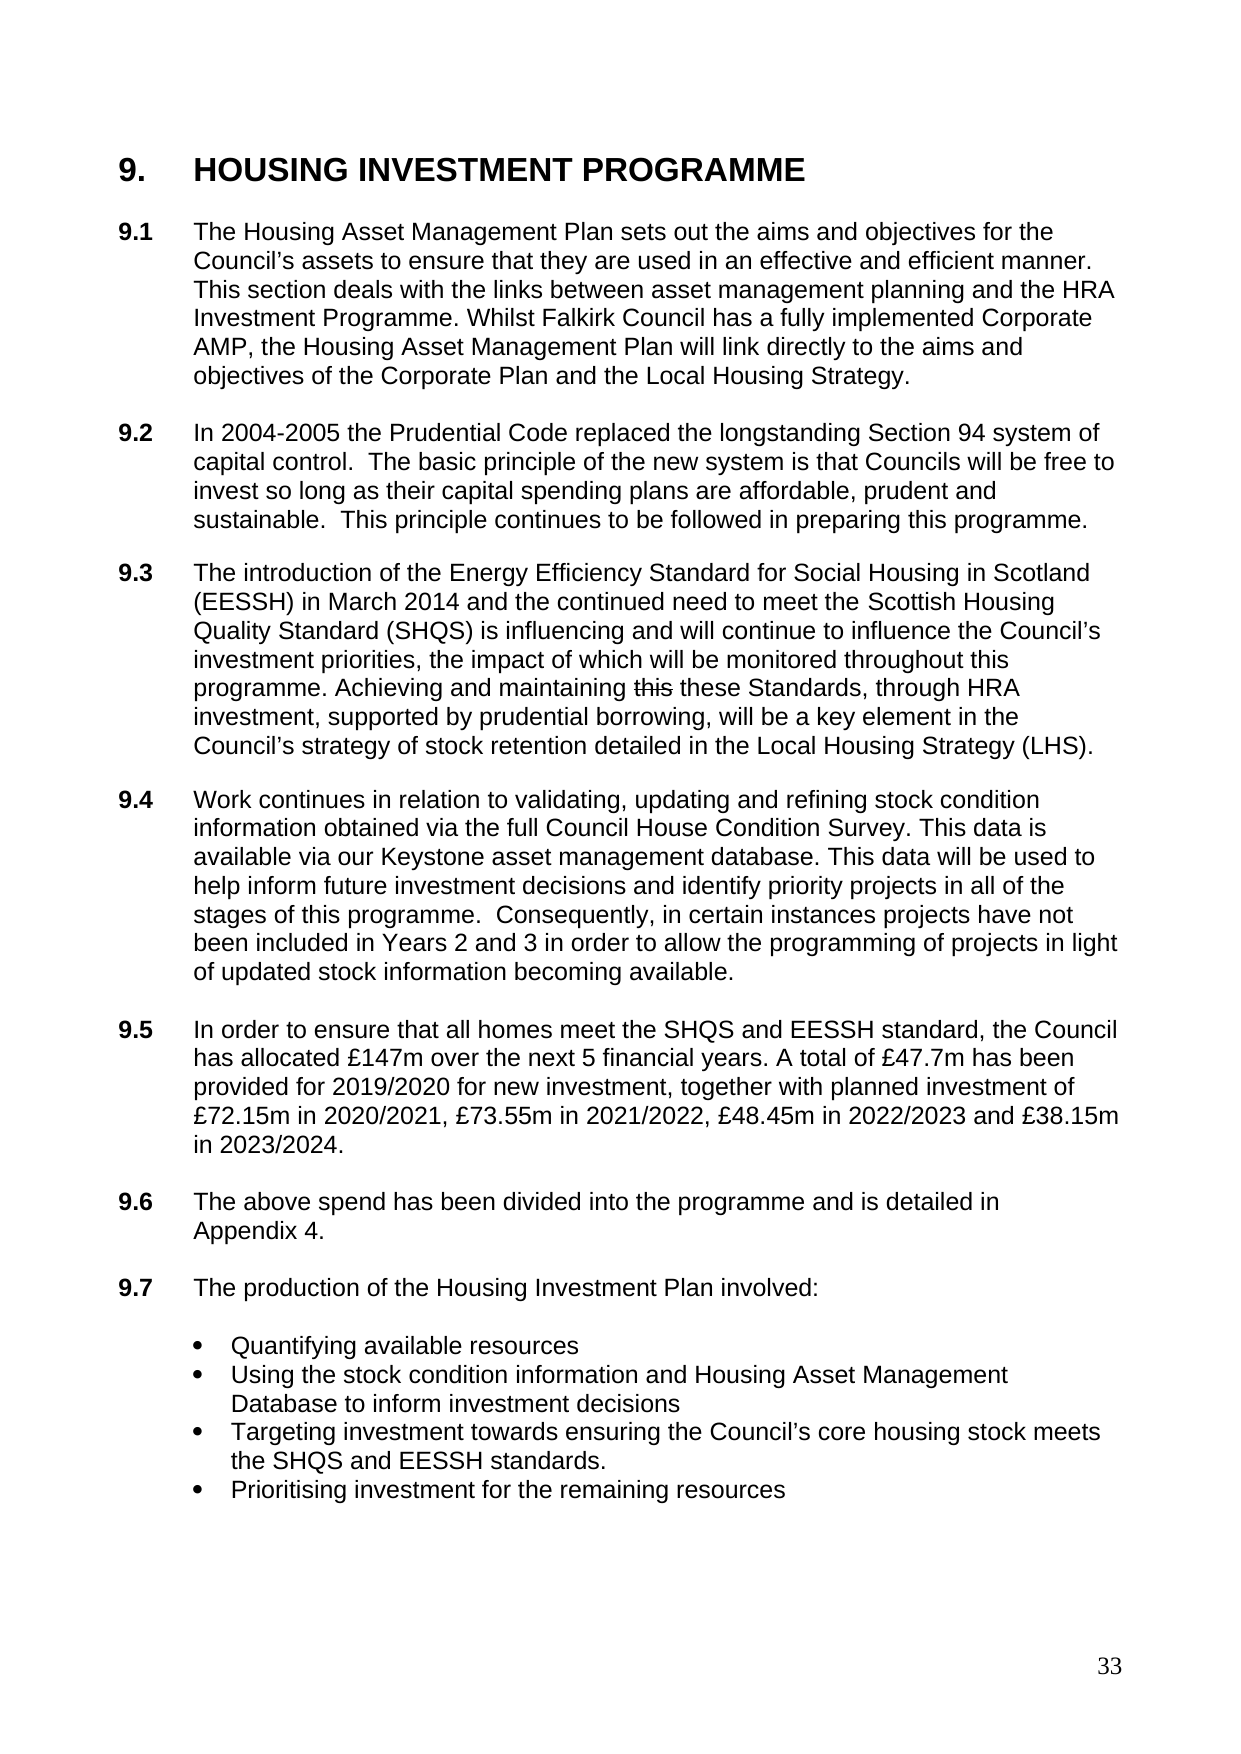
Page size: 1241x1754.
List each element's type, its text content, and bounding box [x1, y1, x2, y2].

text 9.2 In 2004-2005 the Prudential Code replaced the longstanding Section 94 system of capital control. The basic principle of the new system is that Councils will be free to invest so long as their capital spending plans are affordable, prudent and sustainable. This principle continues to be followed in preparing this programme. [118, 418, 1122, 533]
text 9.3 The introduction of the Energy Efficiency Standard for Social Housing in Scotland (EESSH) in March 2014 and the continued need to meet the Scottish Housing Quality Standard (SHQS) is influencing and will continue to influence the Council’s investment priorities, the impact of which will be monitored throughout this programme. Achieving and maintaining this these Standards, through HRA investment, supported by prudential borrowing, will be a key element in the Council’s strategy of stock retention detailed in the Local Housing Strategy (LHS). [118, 558, 1122, 760]
text 9.1 The Housing Asset Management Plan sets out the aims and objectives for the Council’s assets to ensure that they are used in an effective and efficient manner. This section deals with the links between asset management planning and the HRA Investment Programme. Whilst Falkirk Council has a fully implemented Corporate AMP, the Housing Asset Management Plan will link directly to the aims and objectives of the Corporate Plan and the Local Housing Strategy. [118, 217, 1122, 390]
text 9.7 The production of the Housing Investment Plan involved: [118, 1273, 1122, 1302]
text 9.6 The above spend has been divided into the programme and is detailed in Appendix 4. [118, 1187, 1122, 1245]
list Quantifying available resources [193, 1331, 1122, 1360]
text 9. HOUSING INVESTMENT PROGRAMME [118, 150, 1122, 188]
text 9.5 In order to ensure that all homes meet the SHQS and EESSH standard, the Council has allocated £147m over the next 5 financial years. A total of £47.7m has been provided for 2019/2020 for new investment, together with planned investment of £72.15m in 2020/2021, £73.55m in 2021/2022, £48.45m in 2022/2023 and £38.15m in 2023/2024. [118, 1015, 1122, 1158]
list Targeting investment towards ensuring the Council’s core housing stock meets the SHQS and EESSH standards. [193, 1417, 1122, 1475]
text 9.4 Work continues in relation to validating, updating and refining stock condition information obtained via the full Council House Condition Survey. This data is available via our Keystone asset management database. This data will be used to help inform future investment decisions and identify priority projects in all of the stages of this programme. Consequently, in certain instances projects have not been included in Years 2 and 3 in order to allow the programming of projects in light of updated stock information becoming available. [118, 785, 1122, 986]
list Using the stock condition information and Housing Asset Management Database to inform investment decisions [193, 1360, 1122, 1417]
list Prioritising investment for the remaining resources [193, 1475, 1122, 1504]
